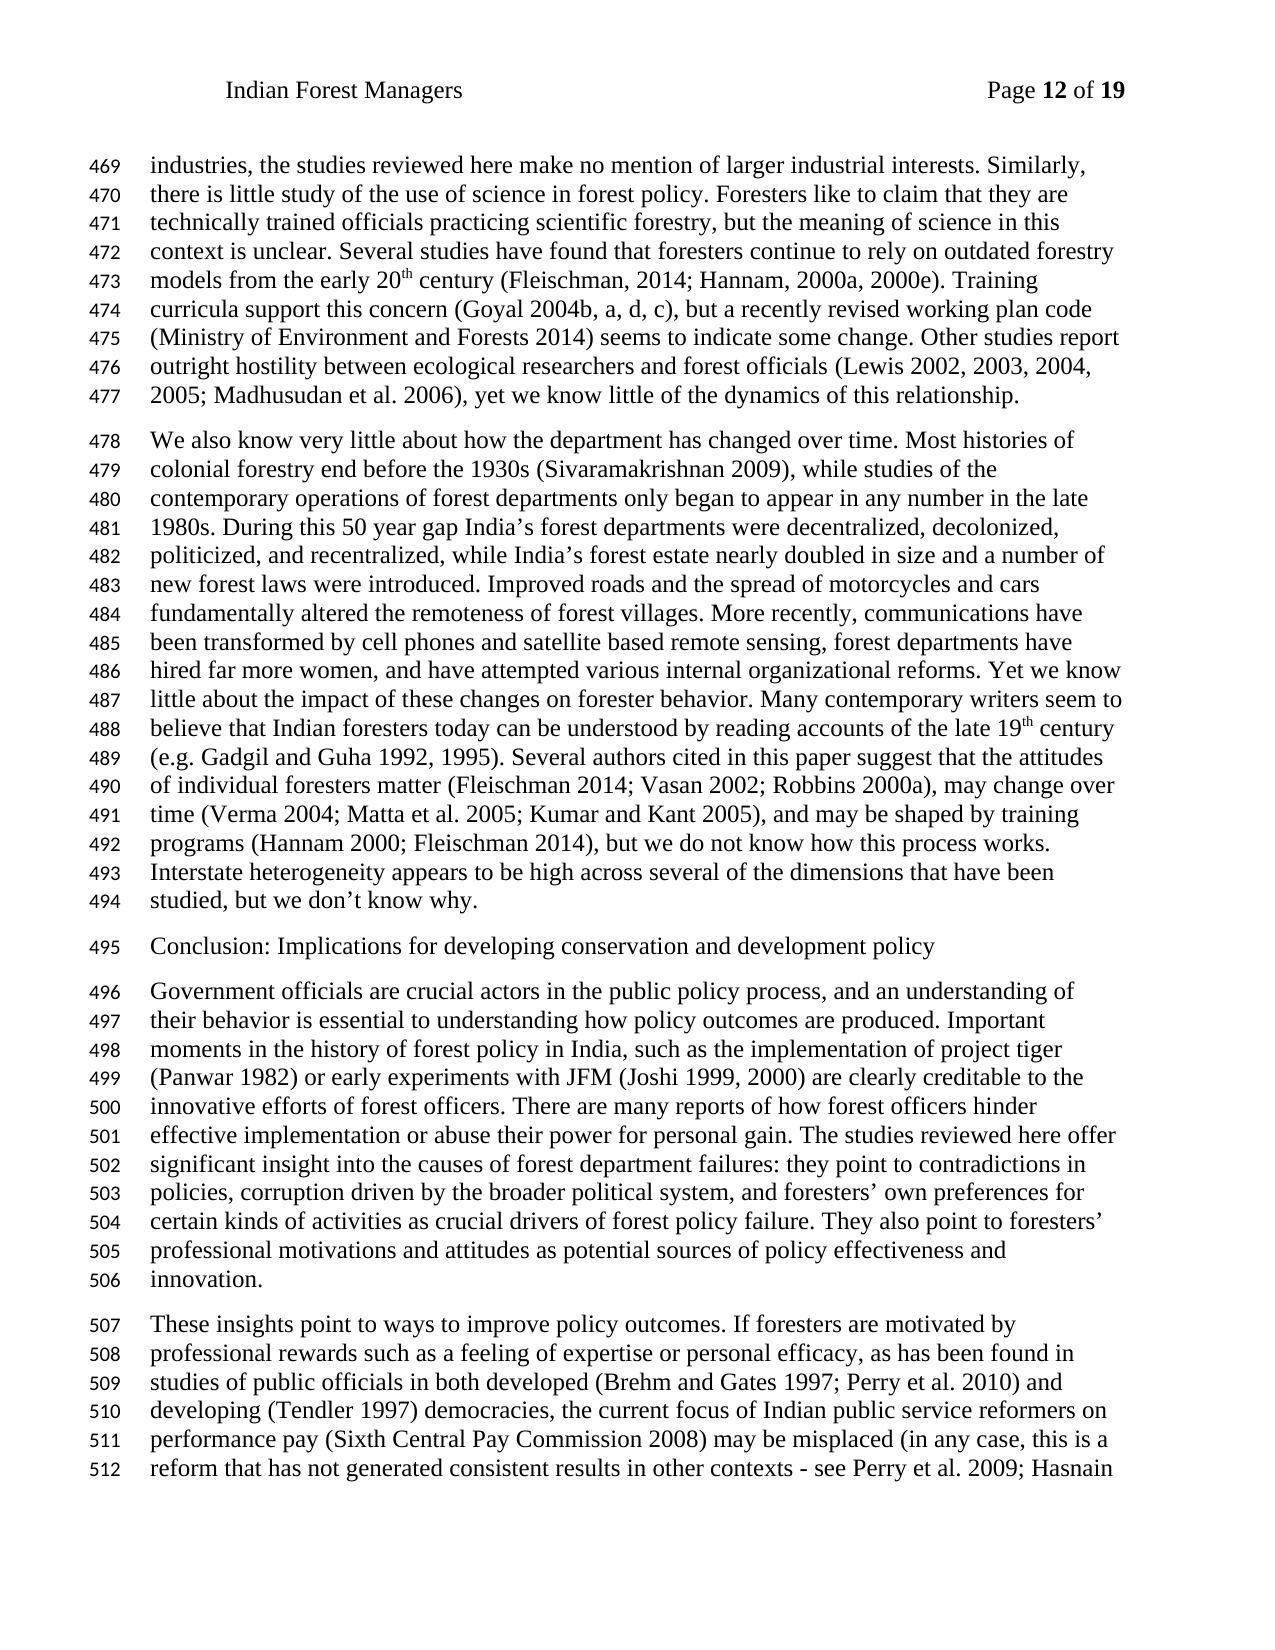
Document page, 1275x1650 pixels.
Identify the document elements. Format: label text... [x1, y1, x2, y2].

text Government officials are crucial actors in the public policy process, and an understanding of their behavior is essential to understanding how policy outcomes are produced. Important moments in the history of forest policy in India, such as the implementation of project tiger (Panwar 1982) or early experiments with JFM (Joshi 1999, 2000) are clearly creditable to the innovative efforts of forest officers. There are many reports of how forest officers hinder effective implementation or abuse their power for personal gain. The studies reviewed here offer significant insight into the causes of forest department failures: they point to contradictions in policies, corruption driven by the broader political system, and foresters’ own preferences for certain kinds of activities as crucial drivers of forest policy failure. They also point to foresters’ professional motivations and attitudes as potential sources of policy effectiveness and innovation. [150, 976, 1125, 1292]
text We also know very little about how the department has changed over time. Most histories of colonial forestry end before the 1930s (Sivaramakrishnan 2009), while studies of the contemporary operations of forest departments only began to appear in any number in the late 1980s. During this 50 year gap India’s forest departments were decentralized, decolonized, politicized, and recentralized, while India’s forest estate nearly doubled in size and a number of new forest laws were introduced. Improved roads and the spread of motorcycles and cars fundamentally altered the remoteness of forest villages. More recently, communications have been transformed by cell phones and satellite based remote sensing, forest departments have hired far more women, and have attempted various internal organizational reforms. Yet we know little about the impact of these changes on forester behavior. Many contemporary writers seem to believe that Indian foresters today can be understood by reading accounts of the late 19th century (e.g. Gadgil and Guha 1992, 1995). Several authors cited in this paper suggest that the attitudes of individual foresters matter (Fleischman 2014; Vasan 2002; Robbins 2000a), may change over time (Verma 2004; Matta et al. 2005; Kumar and Kant 2005), and may be shaped by training programs (Hannam 2000; Fleischman 2014), but we do not know how this process works. Interstate heterogeneity appears to be high across several of the dimensions that have been studied, but we don’t know why. [150, 425, 1125, 914]
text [150, 150, 1125, 409]
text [150, 1309, 1125, 1482]
text Conclusion: Implications for developing conservation and development policy [150, 931, 1125, 959]
